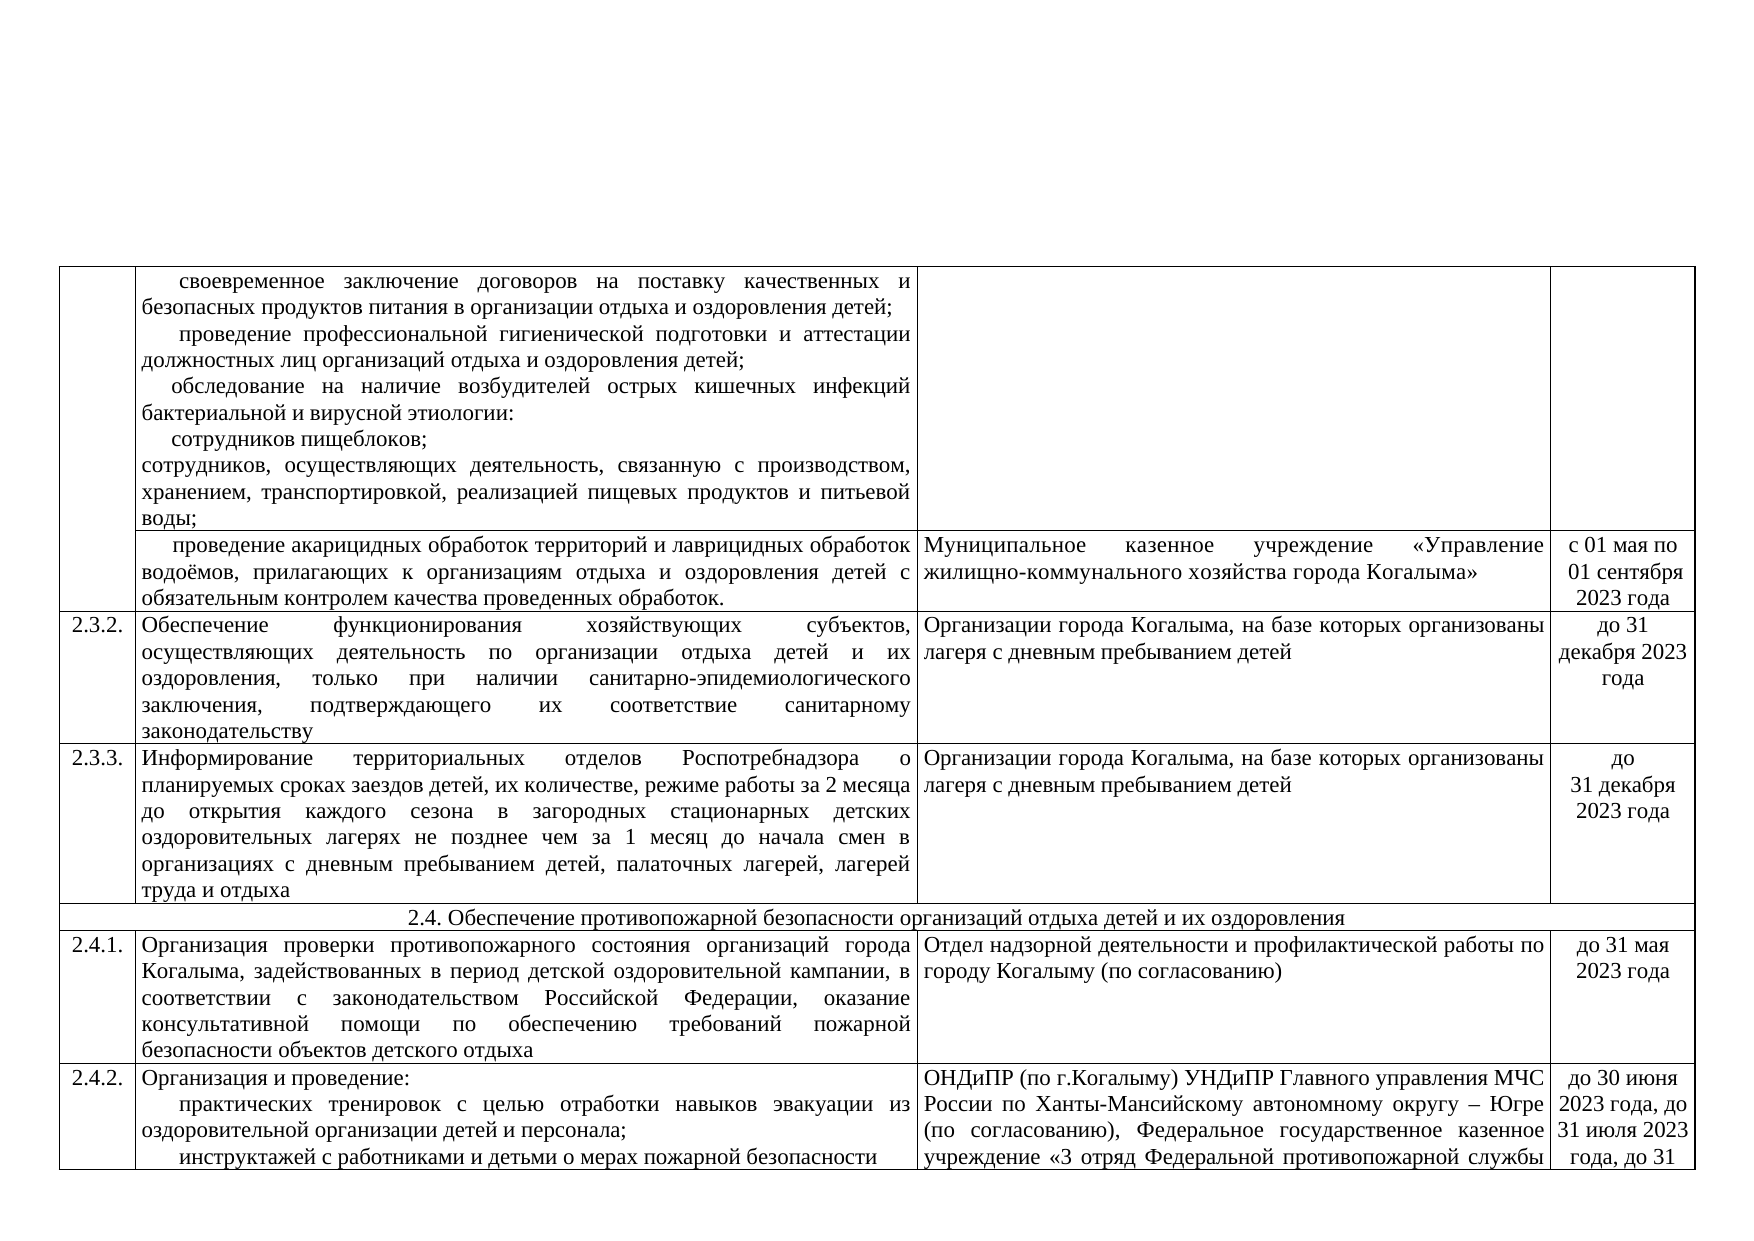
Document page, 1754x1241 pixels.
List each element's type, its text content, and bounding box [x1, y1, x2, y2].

table_cell Организации города Когалыма, на базе которых организованы лагеря с дневным пребыванием детей [918, 744, 1550, 902]
table_cell Обеспечение функционирования хозяйствующих субъектов, осуществляющих деятельность по организации отдыха детей и их оздоровления, только при наличии санитарно-эпидемиологического заключения, подтверждающего их соответствие санитарному законодательству [136, 612, 917, 743]
table_cell до 31 мая 2023 года [1551, 931, 1694, 1063]
table_cell до 31 декабря 2023 года [1551, 612, 1694, 743]
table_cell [136, 1064, 917, 1169]
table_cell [1551, 1064, 1694, 1169]
table_header [1551, 267, 1694, 530]
table_cell проведение акарицидных обработок территорий и лаврицидных обработок водоёмов, прилагающих к организациям отдыха и оздоровления детей с обязательным контролем качества проведенных обработок. [136, 531, 917, 611]
table_cell Отдел надзорной деятельности и профилактической работы по городу Когалыму (по согласованию) [918, 931, 1550, 1063]
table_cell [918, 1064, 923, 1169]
table_cell 2.3.3. [60, 744, 135, 902]
table_header [918, 267, 1550, 530]
table_header своевременное заключение договоров на поставку качественных и безопасных продуктов питания в организации отдыха и оздоровления детей; проведение профессиональной гигиенической подготовки и аттестации должностных лиц организаций отдыха и оздоровления детей; обследование на наличие возбудителей острых кишечных инфекций бактериальной и вирусной этиологии: сотрудников пищеблоков; сотрудников, осуществляющих деятельность, связанную с производством, хранением, транспортировкой, реализацией пищевых продуктов и питьевой воды; [136, 267, 917, 530]
table_cell Организации города Когалыма, на базе которых организованы лагеря с дневным пребыванием детей [918, 612, 1550, 743]
table_cell до 31 декабря 2023 года [1551, 744, 1694, 902]
table_cell 2.4. Обеспечение противопожарной безопасности организаций отдыха детей и их оздоровления [60, 904, 1694, 930]
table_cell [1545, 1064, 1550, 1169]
table_cell с 01 мая по 01 сентября 2023 года [1551, 531, 1694, 611]
table_cell 2.4.2. [60, 1064, 135, 1169]
table_header [60, 267, 135, 611]
table_cell Муниципальное казенное учреждение «Управление жилищно-коммунального хозяйства города Когалыма» [918, 531, 1550, 611]
table_cell 2.3.2. [60, 612, 135, 743]
table_cell 2.4.1. [60, 931, 135, 1063]
table_cell Информирование территориальных отделов Роспотребнадзора о планируемых сроках заездов детей, их количестве, режиме работы за 2 месяца до открытия каждого сезона в загородных стационарных детских оздоровительных лагерях не позднее чем за 1 месяц до начала смен в организациях с дневным пребыванием детей, палаточных лагерей, лагерей труда и отдыха [136, 744, 917, 902]
table_cell Организация проверки противопожарного состояния организаций города Когалыма, задействованных в период детской оздоровительной кампании, в соответствии с законодательством Российской Федерации, оказание консультативной помощи по обеспечению требований пожарной безопасности объектов детского отдыха [136, 931, 917, 1063]
